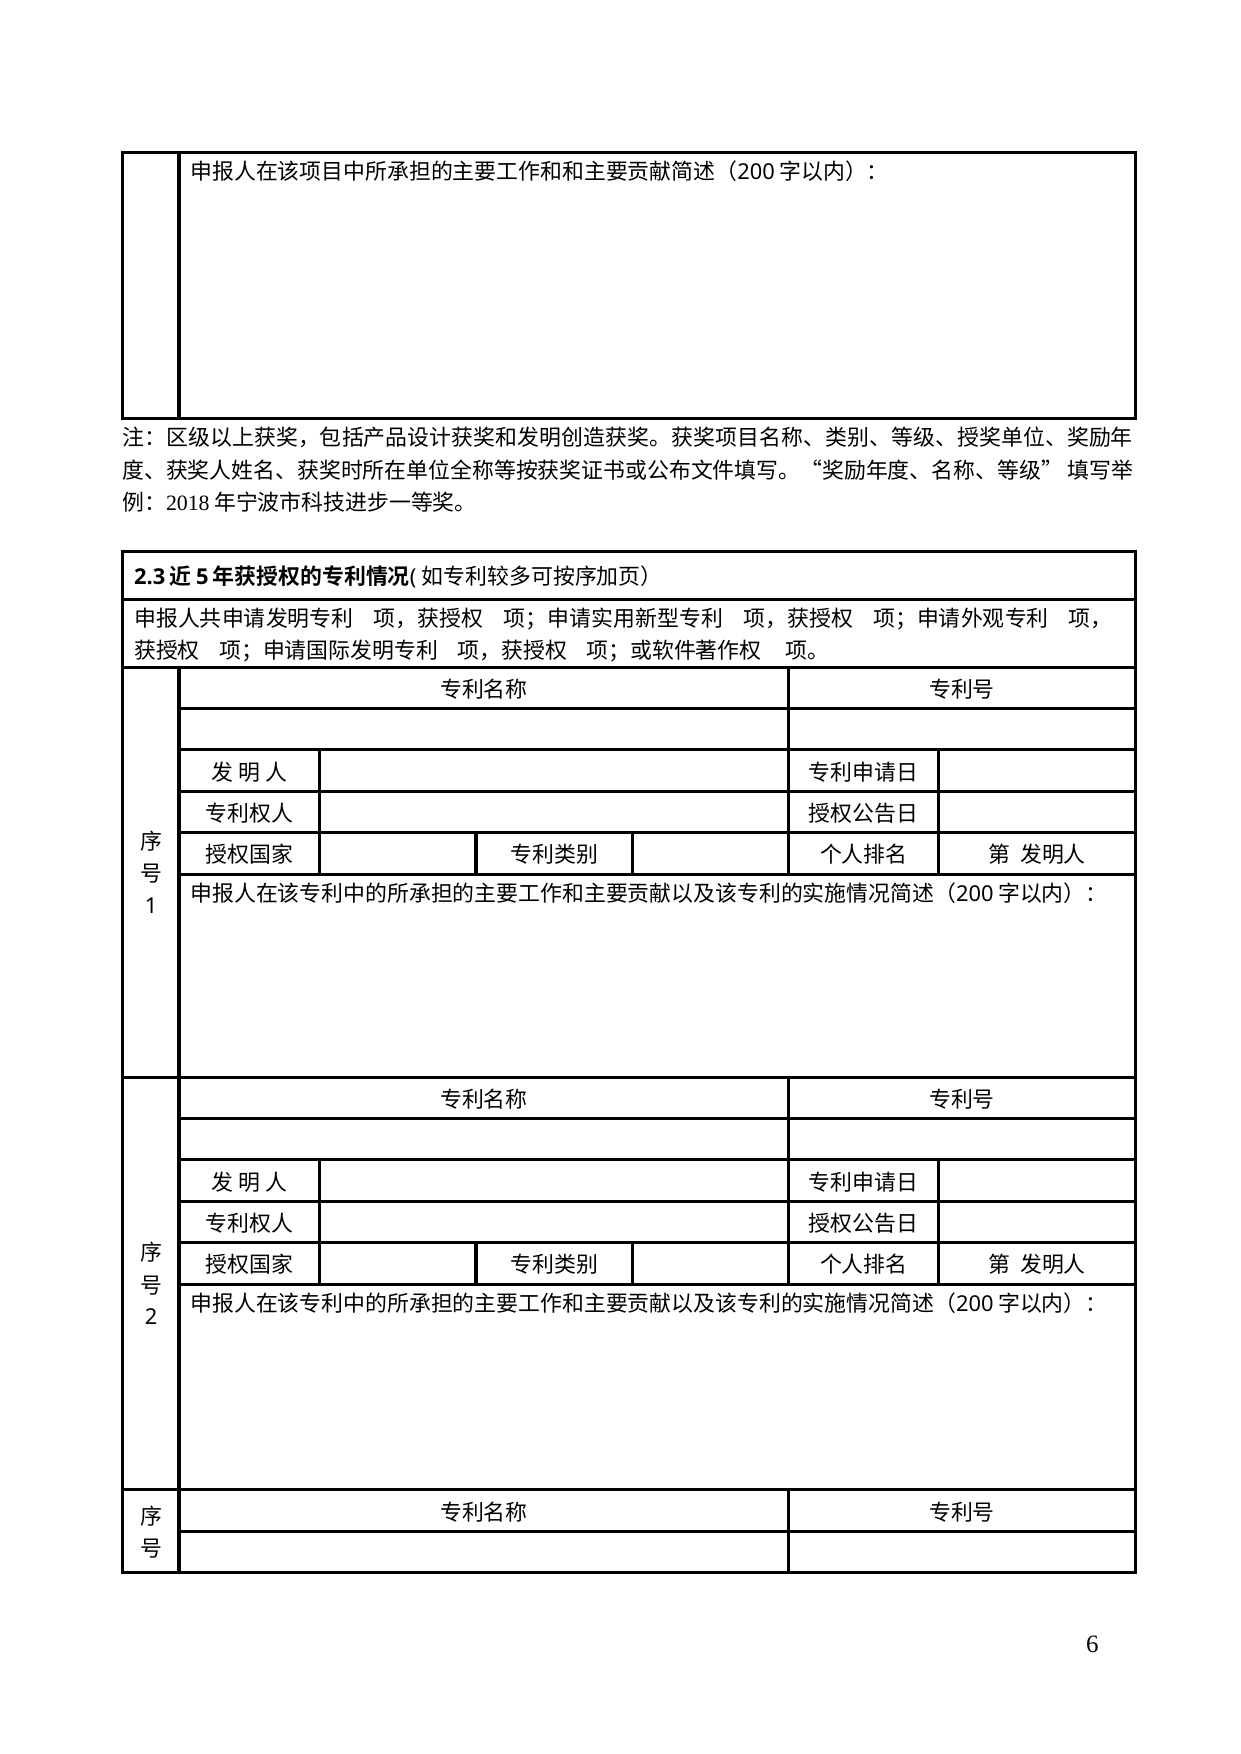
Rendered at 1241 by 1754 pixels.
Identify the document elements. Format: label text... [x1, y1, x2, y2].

table_cell [321, 1244, 474, 1282]
table_cell [321, 1161, 787, 1200]
table_cell [321, 1203, 787, 1241]
table_cell [321, 751, 787, 790]
table_cell 专利名称 [181, 1491, 787, 1529]
table_cell [321, 834, 474, 872]
text 注：区级以上获奖，包括产品设计获奖和发明创造获奖。获奖项目名称、类别、等级、授奖单位、奖励年度、获奖人姓名、获奖时所在单位全称等按获奖证书或公布文件填写。“奖励年度、名称、等级” 填写举例：2018年宁波市科技进步一等奖。 [122, 420, 1134, 517]
table_cell [790, 1533, 1134, 1571]
table_cell 授权公告日 [790, 793, 937, 831]
table_cell 专利名称 [181, 669, 787, 707]
table_cell 发 明 人 [181, 1161, 318, 1200]
table_cell [634, 1244, 787, 1282]
table_cell [634, 834, 787, 872]
table_cell 专利号 [790, 1491, 1134, 1529]
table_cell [181, 1286, 1134, 1488]
table_cell [181, 710, 787, 748]
table_cell 专利号 [790, 669, 1134, 707]
table_cell 专利类别 [478, 834, 631, 872]
table_cell 第 发明人 [940, 1244, 1134, 1282]
table_cell 专利权人 [181, 1203, 318, 1241]
table_cell 专利类别 [478, 1244, 631, 1282]
table_cell [790, 1120, 1134, 1158]
table_cell 第 发明人 [940, 834, 1134, 872]
table_cell 申报人共申请发明专利 项，获授权 项；申请实用新型专利 项，获授权 项；申请外观专利 项，获授权 项；申请国际发明专利 项，获授权 项；或软件著作权 项。 [124, 601, 1134, 666]
table_cell [940, 793, 1134, 831]
table_cell 专利申请日 [790, 751, 937, 790]
table_cell [790, 710, 1134, 748]
table_cell 个人排名 [790, 1244, 937, 1282]
table_cell 专利申请日 [790, 1161, 937, 1200]
table_cell [940, 751, 1134, 790]
table_cell 申报人在该项目中所承担的主要工作和和主要贡献简述（200字以内）： [181, 154, 1134, 417]
table_header 2.3近5年获授权的专利情况( 如专利较多可按序加页） [124, 553, 1134, 597]
table_cell [940, 1161, 1134, 1200]
table_cell [181, 1533, 787, 1571]
table_cell 序号 2 [124, 1079, 177, 1488]
table_cell 专利名称 [181, 1079, 787, 1117]
table_cell 个人排名 [790, 834, 937, 872]
table_cell 授权国家 [181, 1244, 318, 1282]
table_cell 授权公告日 [790, 1203, 937, 1241]
table_cell [940, 1203, 1134, 1241]
table_cell [321, 793, 787, 831]
table_cell 授权国家 [181, 834, 318, 872]
table_cell 序号 3 [124, 1491, 177, 1571]
table_cell 申报人在该专利中的所承担的主要工作和主要贡献以及该专利的实施情况简述（200字以内）： [181, 876, 1134, 1076]
table_cell 序号 1 [124, 669, 177, 1076]
table_cell 发 明 人 [181, 751, 318, 790]
table_cell [181, 1120, 787, 1158]
table_cell 专利号 [790, 1079, 1134, 1117]
table_cell 专利权人 [181, 793, 318, 831]
